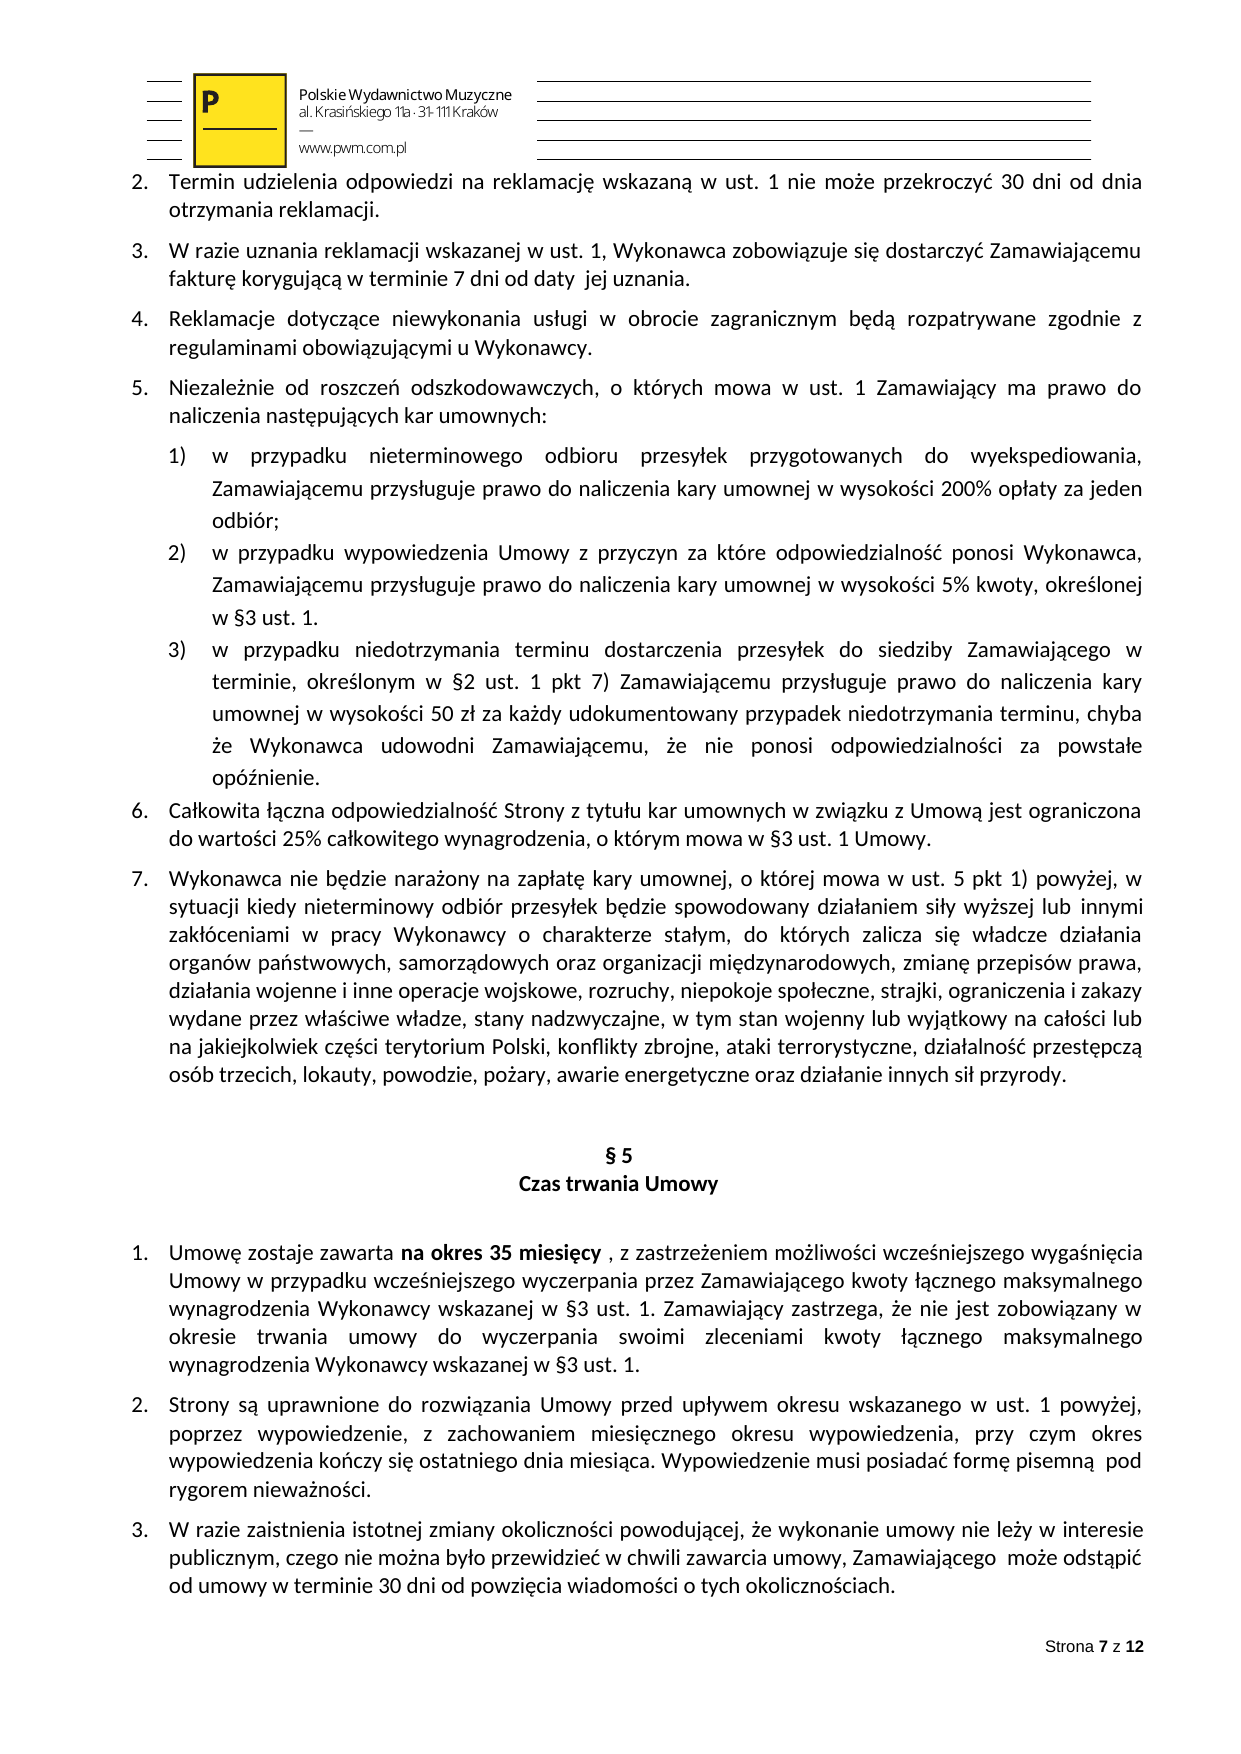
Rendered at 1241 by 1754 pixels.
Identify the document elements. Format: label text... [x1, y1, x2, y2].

list Termin udzielenia odpowiedzi na reklamację wskazaną w ust. 1 nie może przekroczyć 30 dni od dnia otrzymania reklamacji. [131, 167, 1144, 223]
list Strony są uprawnione do rozwiązania Umowy przed upływem okresu wskazanego w ust. 1 powyżej, poprzez wypowiedzenie, z zachowaniem miesięcznego okresu wypowiedzenia, przy czym okres wypowiedzenia kończy się ostatniego dnia miesiąca. Wypowiedzenie musi posiadać formę pisemną pod rygorem nieważności. [131, 1391, 1144, 1503]
list Reklamacje dotyczące niewykonania usługi w obrocie zagranicznym będą rozpatrywane zgodnie z regulaminami obowiązującymi u Wykonawcy. [131, 304, 1144, 361]
list Całkowita łączna odpowiedzialność Strony z tytułu kar umownych w związku z Umową jest ograniczona do wartości 25% całkowitego wynagrodzenia, o którym mowa w §3 ust. 1 Umowy. [131, 796, 1144, 852]
list W razie uznania reklamacji wskazanej w ust. 1, Wykonawca zobowiązuje się dostarczyć Zamawiającemu fakturę korygującą w terminie 7 dni od daty jej uznania. [131, 236, 1144, 292]
list w przypadku wypowiedzenia Umowy z przyczyn za które odpowiedzialność ponosi Wykonawca, Zamawiającemu przysługuje prawo do naliczenia kary umownej w wysokości 5% kwoty, określonej w §3 ust. 1. [168, 538, 1144, 631]
list W razie zaistnienia istotnej zmiany okoliczności powodującej, że wykonanie umowy nie leży w interesie publicznym, czego nie można było przewidzieć w chwili zawarcia umowy, Zamawiającego może odstąpić od umowy w terminie 30 dni od powzięcia wiadomości o tych okolicznościach. [131, 1515, 1144, 1599]
list w przypadku niedotrzymania terminu dostarczenia przesyłek do siedziby Zamawiającego w terminie, określonym w §2 ust. 1 pkt 7) Zamawiającemu przysługuje prawo do naliczenia kary umownej w wysokości 50 zł za każdy udokumentowany przypadek niedotrzymania terminu, chyba że Wykonawca udowodni Zamawiającemu, że nie ponosi odpowiedzialności za powstałe opóźnienie. [168, 635, 1144, 792]
list Niezależnie od roszczeń odszkodowawczych, o których mowa w ust. 1 Zamawiający ma prawo do naliczenia następujących kar umownych: [131, 373, 1144, 429]
list Umowę zostaje zawarta na okres 35 miesięcy , z zastrzeżeniem możliwości wcześniejszego wygaśnięcia Umowy w przypadku wcześniejszego wyczerpania przez Zamawiającego kwoty łącznego maksymalnego wynagrodzenia Wykonawcy wskazanej w §3 ust. 1. Zamawiający zastrzega, że nie jest zobowiązany w okresie trwania umowy do wyczerpania swoimi zleceniami kwoty łącznego maksymalnego wynagrodzenia Wykonawcy wskazanej w §3 ust. 1. [131, 1238, 1144, 1378]
list w przypadku nieterminowego odbioru przesyłek przygotowanych do wyekspediowania, Zamawiającemu przysługuje prawo do naliczenia kary umownej w wysokości 200% opłaty za jeden odbiór; [168, 442, 1144, 534]
list Wykonawca nie będzie narażony na zapłatę kary umownej, o której mowa w ust. 5 pkt 1) powyżej, w sytuacji kiedy nieterminowy odbiór przesyłek będzie spowodowany działaniem siły wyższej lub innymi zakłóceniami w pracy Wykonawcy o charakterze stałym, do których zalicza się władcze działania organów państwowych, samorządowych oraz organizacji międzynarodowych, zmianę przepisów prawa, działania wojenne i inne operacje wojskowe, rozruchy, niepokoje społeczne, strajki, ograniczenia i zakazy wydane przez właściwe władze, stany nadzwyczajne, w tym stan wojenny lub wyjątkowy na całości lub na jakiejkolwiek części terytorium Polski, konflikty zbrojne, ataki terrorystyczne, działalność przestępczą osób trzecich, lokauty, powodzie, pożary, awarie energetyczne oraz działanie innych sił przyrody. [131, 864, 1144, 1088]
subtitle Czas trwania Umowy [94, 1169, 1144, 1197]
subtitle § 5 [94, 1141, 1144, 1169]
